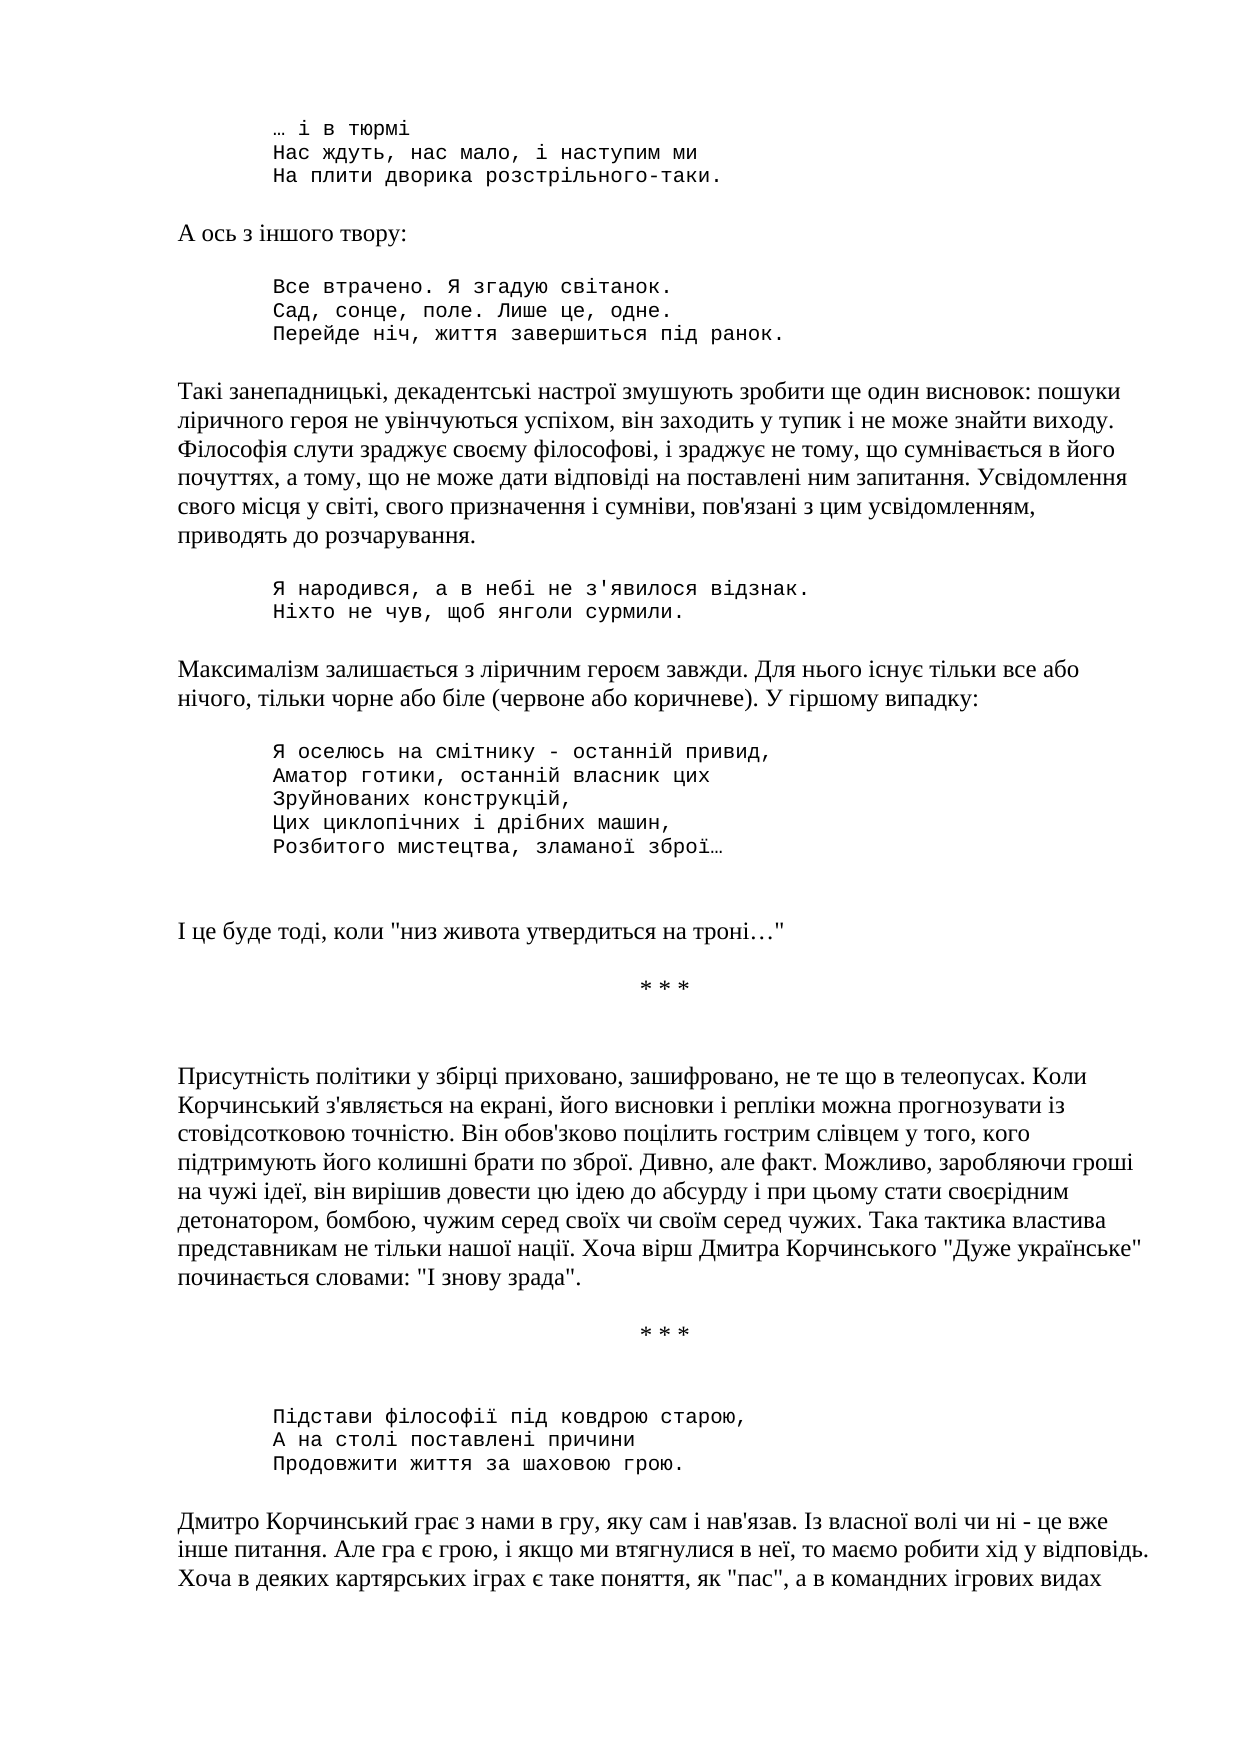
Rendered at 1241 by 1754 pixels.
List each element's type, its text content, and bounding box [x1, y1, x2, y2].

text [177, 1506, 1152, 1592]
text Такі занепадницькі, декадентські настрої змушують зробити ще один висновок: пошуки ліричного героя не увінчуються успіхом, він заходить у тупик і не може знайти виходу. Філософія слути зраджує своєму філософові, і зраджує не тому, що сумнівається в його почуттях, а тому, що не може дати відповіді на поставлені ним запитання. Усвідомлення свого місця у світі, свого призначення і сумніви, пов'язані з цим усвідомленням, приводять до розчарування. [177, 376, 1152, 549]
text Я народився, а в небі не з'явилося відзнак. [177, 578, 1152, 602]
text Ніхто не чув, щоб янголи сурмили. [177, 602, 1152, 625]
text Підстави філософії під ковдрою старою, [177, 1406, 1152, 1429]
text Все втрачено. Я згадую світанок. [177, 276, 1152, 300]
text Сад, сонце, поле. Лише це, одне. [177, 300, 1152, 323]
text Цих циклопічних і дрібних машин, [177, 812, 1152, 836]
text І це буде тоді, коли "низ живота утвердиться на троні…" [177, 916, 1152, 945]
text Я оселюсь на смітнику - останній привид, [177, 741, 1152, 765]
text … і в тюрмі [177, 118, 1152, 142]
text * * * [177, 1320, 1152, 1349]
text * * * [177, 974, 1152, 1003]
text Аматор готики, останній власник цих [177, 765, 1152, 788]
text А на столі поставлені причини [177, 1429, 1152, 1453]
text На плити дворика розстрільного-таки. [177, 165, 1152, 189]
text Розбитого мистецтва, зламаної зброї… [177, 836, 1152, 859]
text А ось з іншого твору: [177, 218, 1152, 247]
text Зруйнованих конструкцій, [177, 788, 1152, 812]
text Нас ждуть, нас мало, і наступим ми [177, 142, 1152, 165]
text Максималізм залишається з ліричним героєм завжди. Для нього існує тільки все або нічого, тільки чорне або біле (червоне або коричневе). У гіршому випадку: [177, 654, 1152, 712]
text Перейде ніч, життя завершиться під ранок. [177, 323, 1152, 347]
text Присутність політики у збірці приховано, зашифровано, не те що в телеопусах. Коли Корчинський з'являється на екрані, його висновки і репліки можна прогнозувати із стовідсотковою точністю. Він обов'зково поцілить гострим слівцем у того, кого підтримують його колишні брати по зброї. Дивно, але факт. Можливо, заробляючи гроші на чужі ідеї, він вирішив довести цю ідею до абсурду і при цьому стати своєрідним детонатором, бомбою, чужим серед своїх чи своїм серед чужих. Така тактика властива представникам не тільки нашої нації. Хоча вірш Дмитра Корчинського "Дуже українське" починається словами: "І знову зрада". [177, 1061, 1152, 1291]
text Продовжити життя за шаховою грою. [177, 1453, 1152, 1477]
